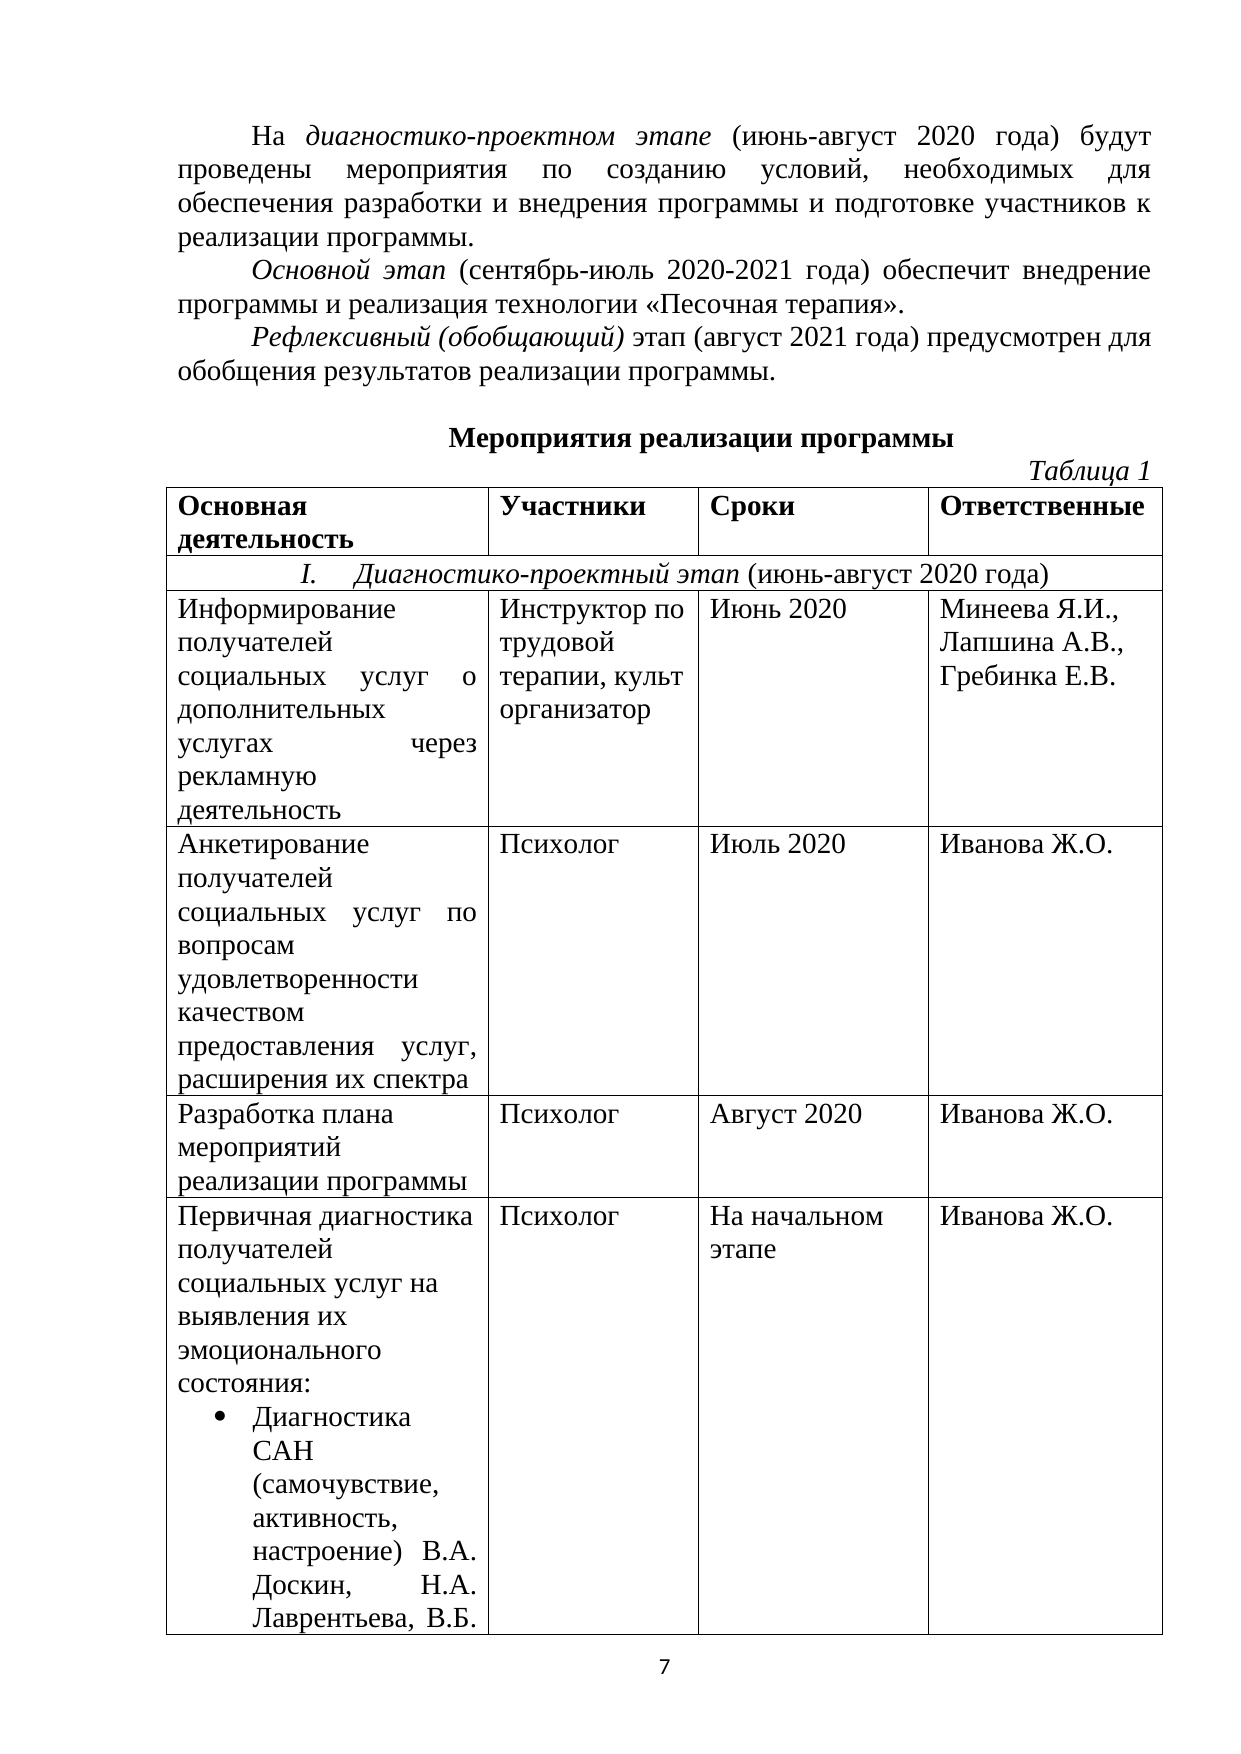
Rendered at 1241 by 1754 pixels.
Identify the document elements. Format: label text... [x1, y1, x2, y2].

table_cell Диагностико-проектный этап (июнь-август 2020 года) [167, 556, 1162, 590]
table_header Участники [489, 488, 698, 555]
table_cell Психолог [489, 1198, 698, 1634]
table_cell Минеева Я.И., Лапшина А.В., Гребинка Е.В. [929, 591, 1162, 826]
table_cell Иванова Ж.О. [929, 1198, 1162, 1634]
text Мероприятия реализации программы [177, 420, 1152, 453]
table_cell Иванова Ж.О. [929, 1096, 1162, 1197]
table_cell Разработка плана мероприятий реализации программы [167, 1096, 488, 1197]
table_cell Анкетирование получателей социальных услуг по вопросам удовлетворенности качеством предоставления услуг, расширения их спектра [167, 827, 488, 1095]
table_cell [167, 1198, 488, 1634]
table_cell Иванова Ж.О. [929, 827, 1162, 1095]
text Основной этап (сентябрь-июль 2020-2021 года) обеспечит внедрение программы и реализация технологии «Песочная терапия». [177, 252, 1152, 319]
table_header Ответственные [929, 488, 1162, 555]
text На диагностико-проектном этапе (июнь-август 2020 года) будут проведены мероприятия по созданию условий, необходимых для обеспечения разработки и внедрения программы и подготовке участников к реализации программы. [177, 118, 1152, 252]
table_header Основная деятельность [167, 488, 488, 555]
table_cell Психолог [489, 1096, 698, 1197]
text Рефлексивный (обобщающий) этап (август 2021 года) предусмотрен для обобщения результатов реализации программы. [177, 319, 1152, 386]
table_cell Июнь 2020 [699, 591, 928, 826]
table_cell Психолог [489, 827, 698, 1095]
table_header Сроки [699, 488, 928, 555]
table_cell Август 2020 [699, 1096, 928, 1197]
text Таблица 1 [177, 453, 1152, 487]
table_cell Информирование получателей социальных услуг о дополнительных услугах через рекламную деятельность [167, 591, 488, 826]
table_cell На начальном этапе [699, 1198, 928, 1634]
table_cell Инструктор по трудовой терапии, культ организатор [489, 591, 698, 826]
table_cell Июль 2020 [699, 827, 928, 1095]
